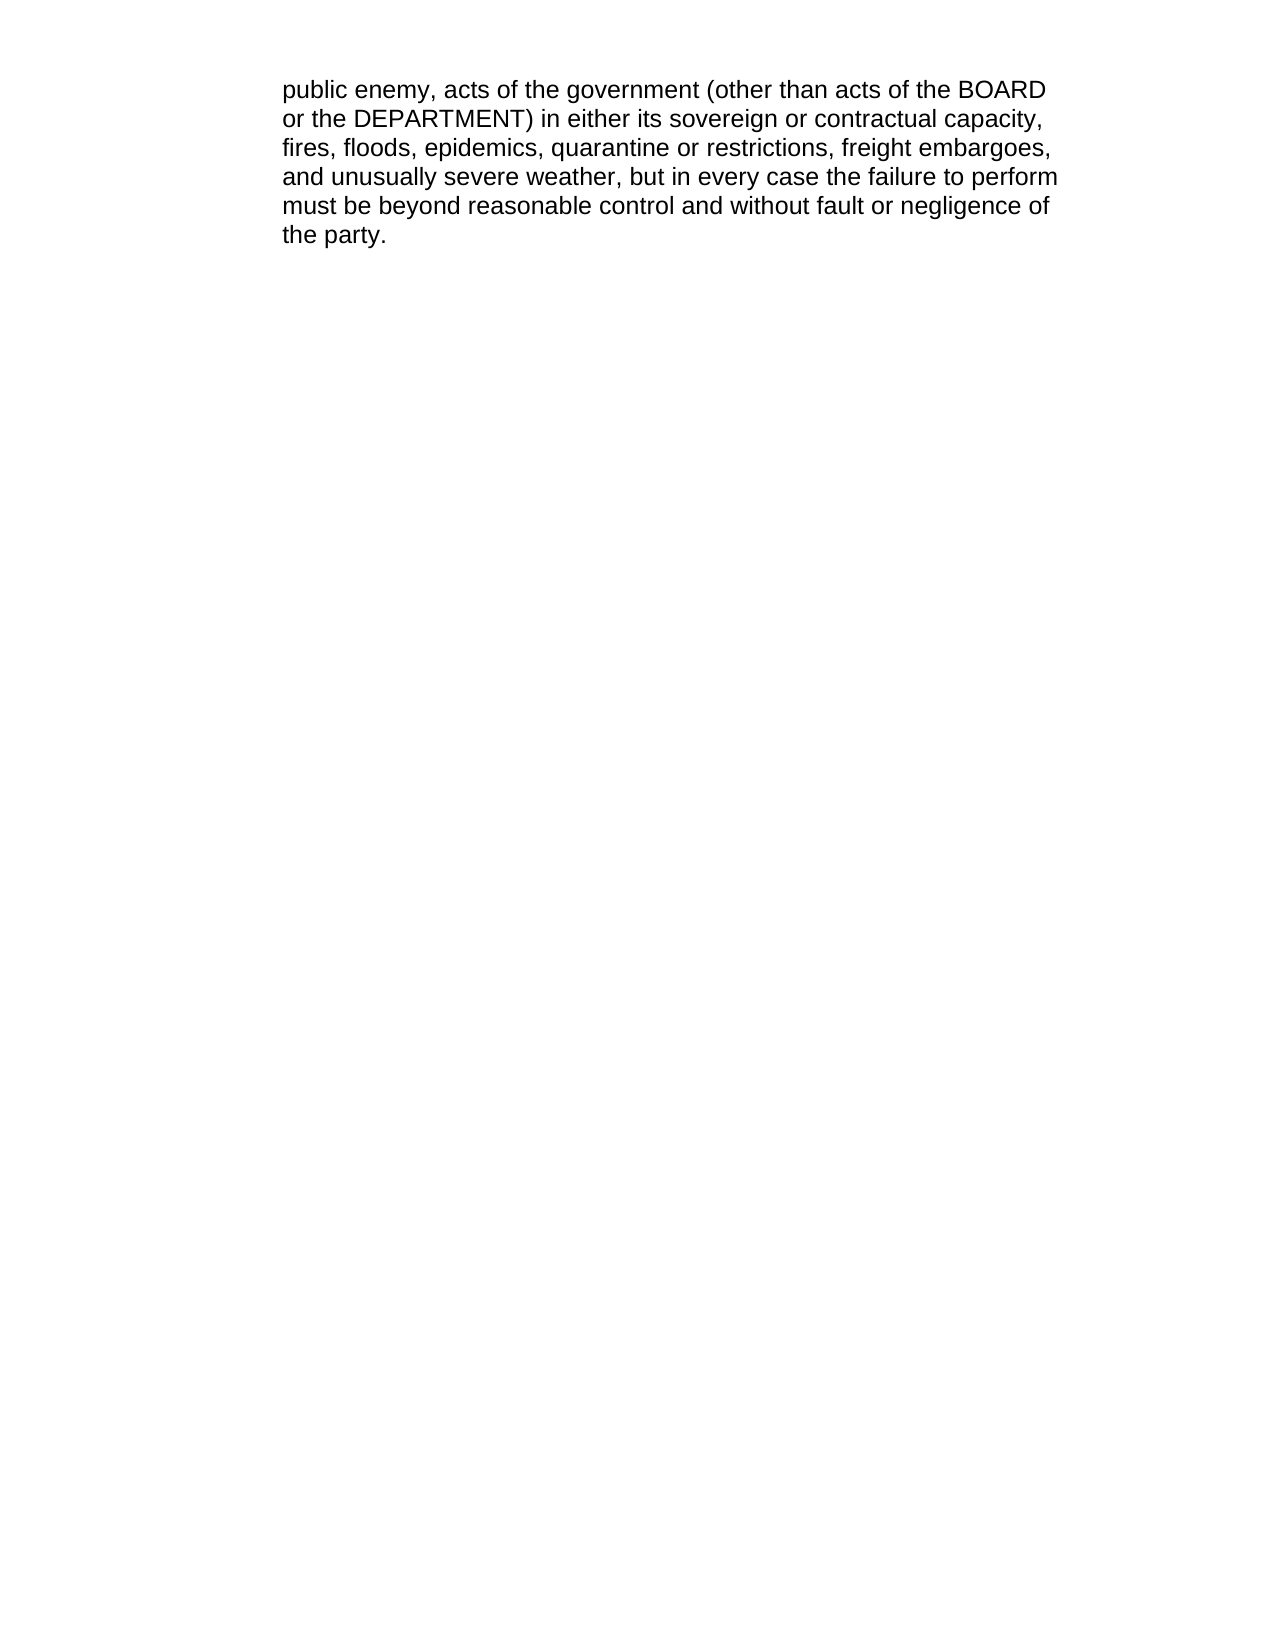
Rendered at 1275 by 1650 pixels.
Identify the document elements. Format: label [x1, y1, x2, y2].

text [282, 75, 1065, 249]
